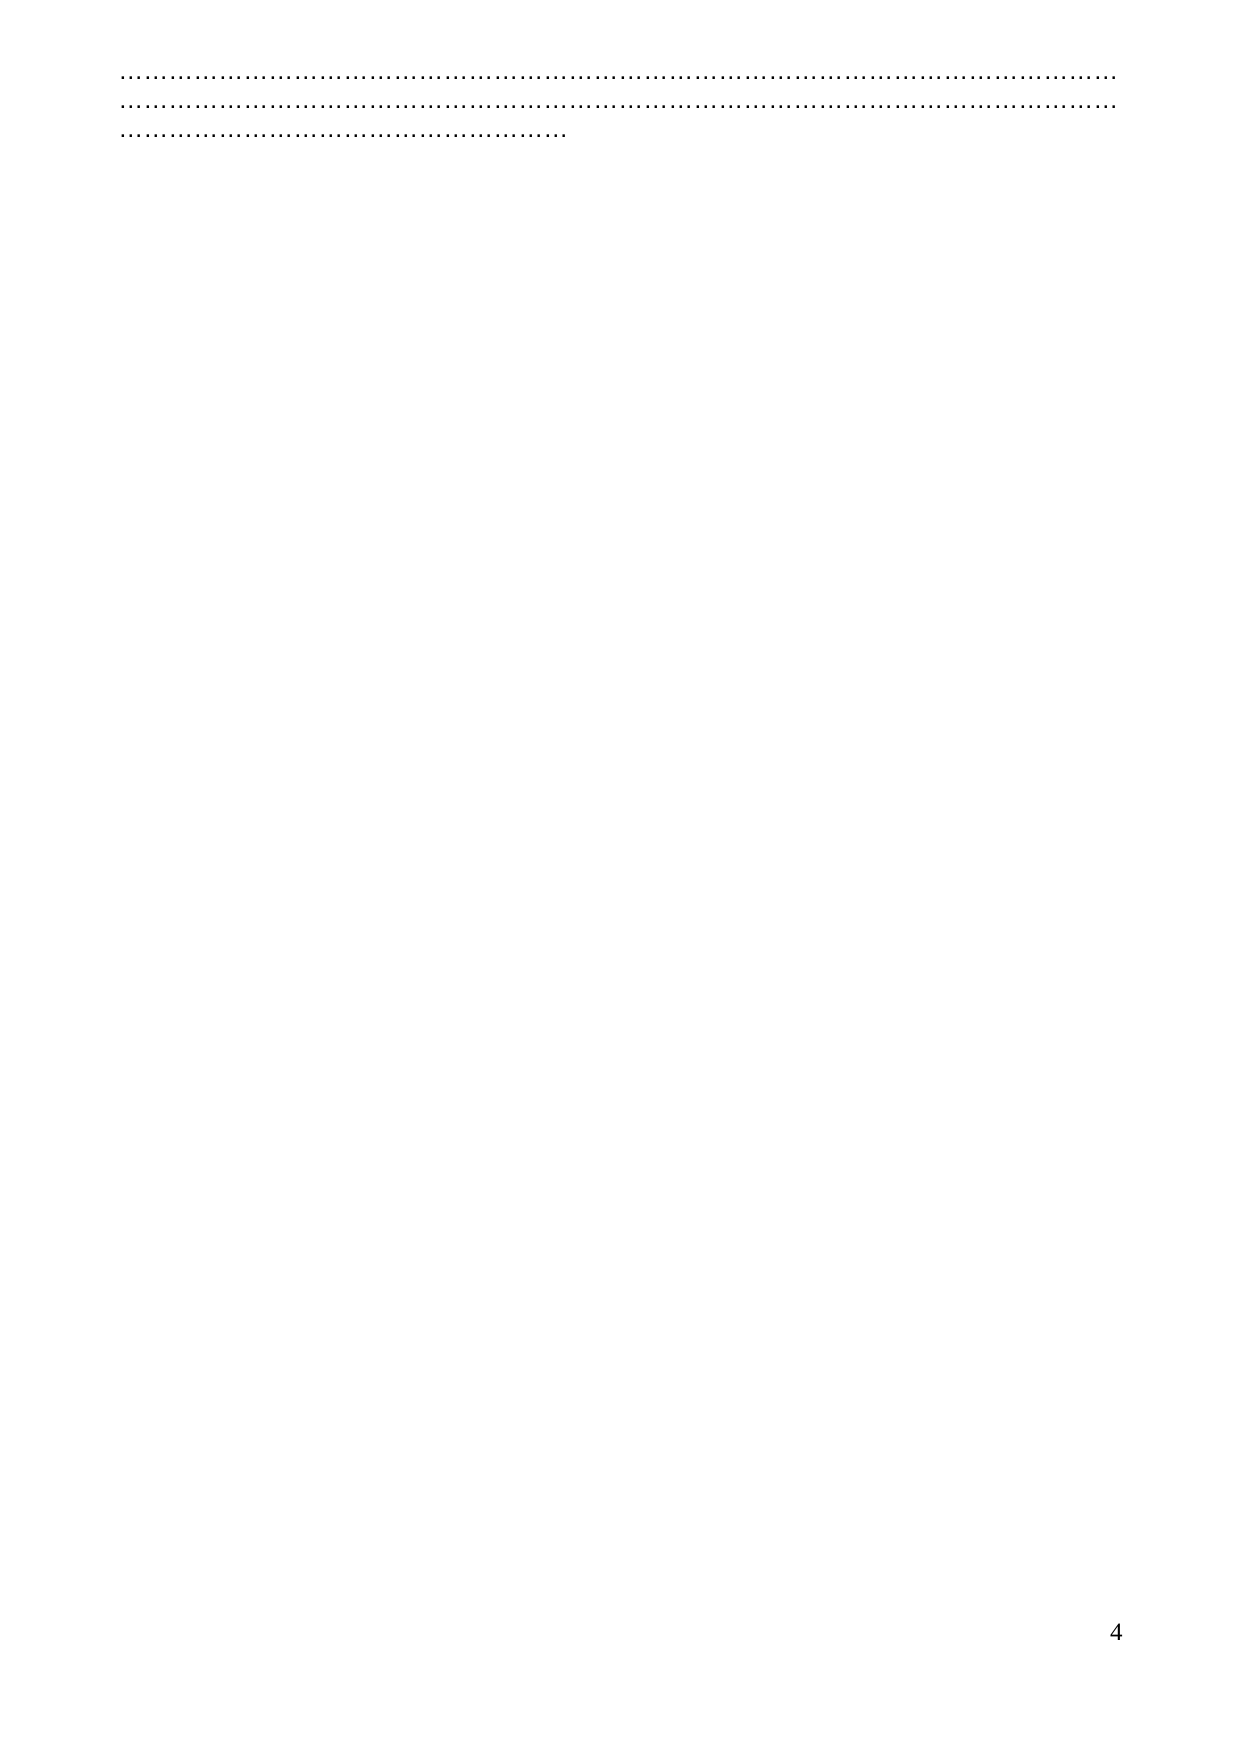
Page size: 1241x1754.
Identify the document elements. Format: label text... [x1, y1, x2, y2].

text …………………………………………………………………………………………………………………………………………………………………………………………………………………………………………………………………… [118, 56, 1122, 143]
